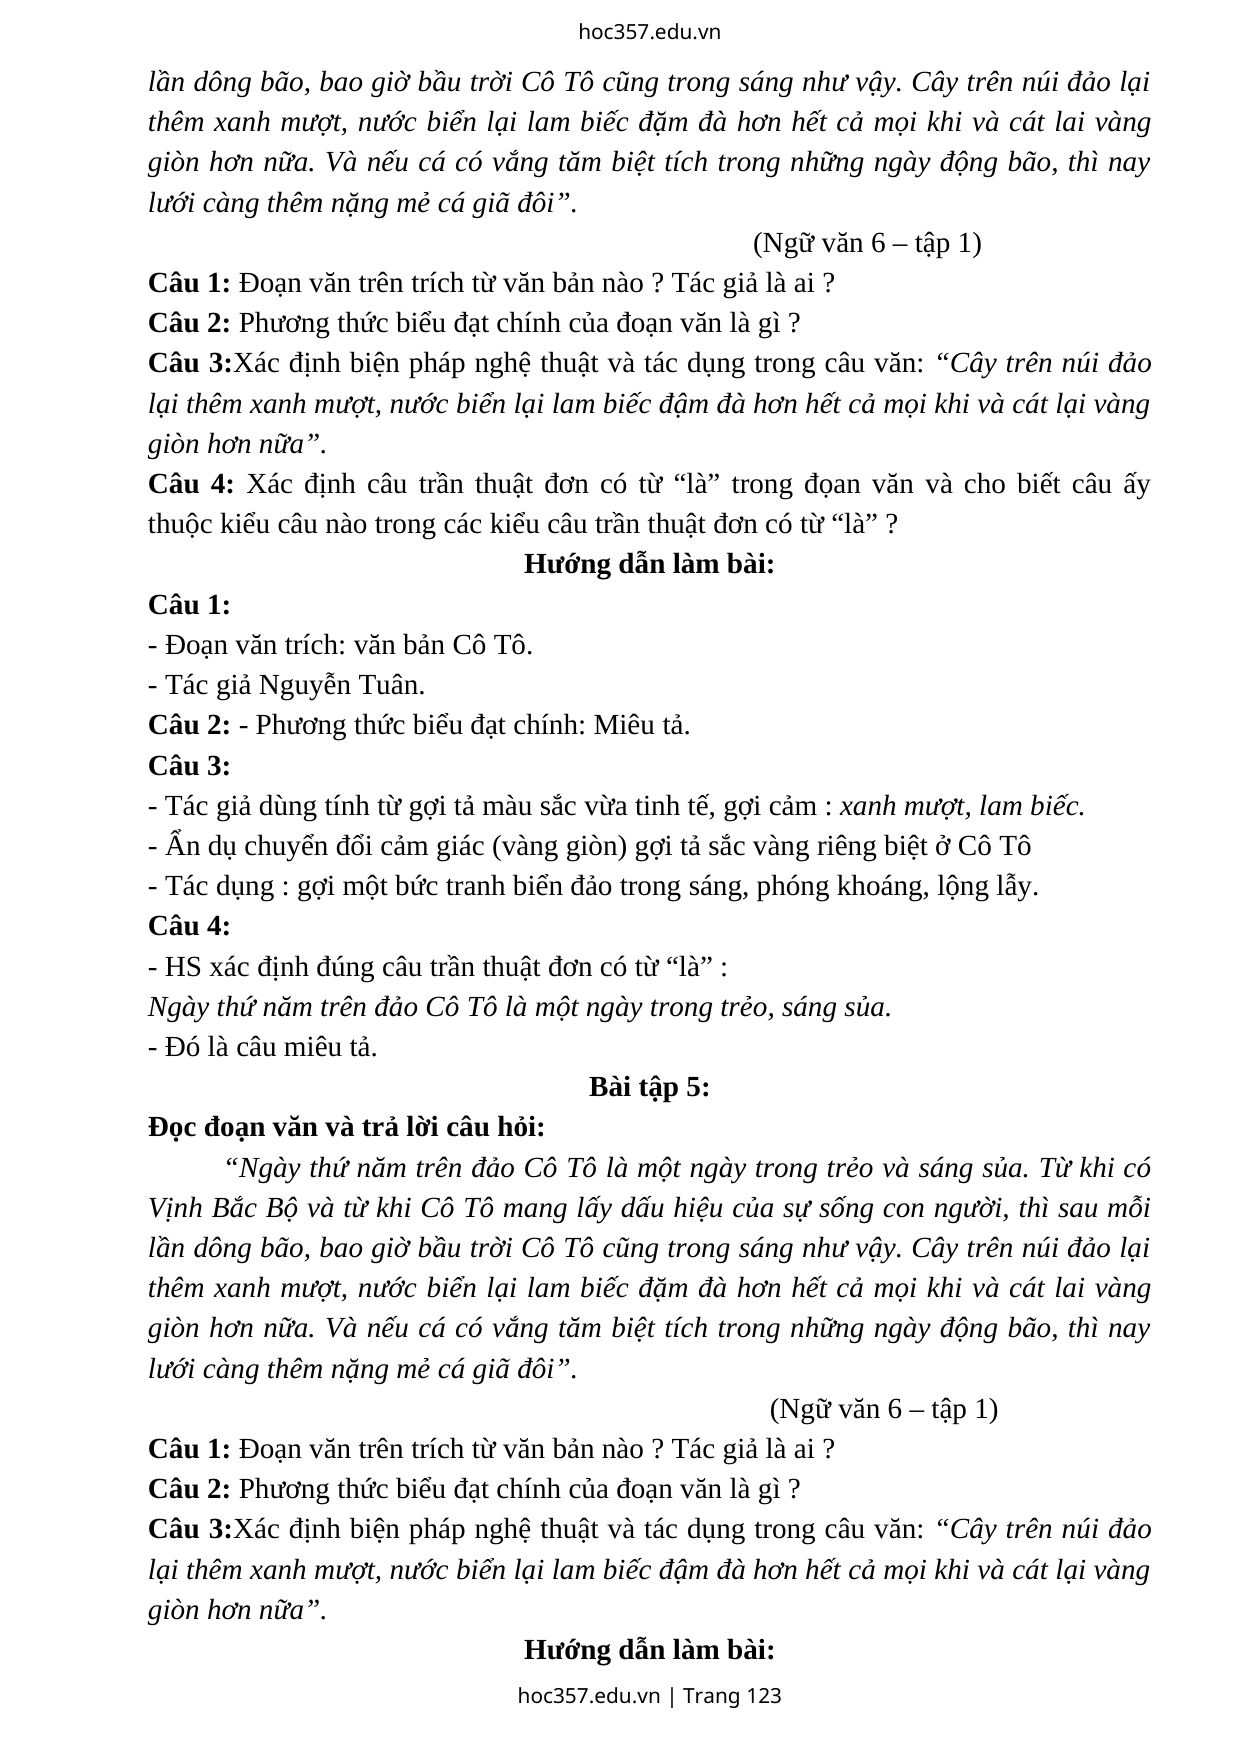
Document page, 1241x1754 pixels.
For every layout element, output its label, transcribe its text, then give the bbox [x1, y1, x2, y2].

text - Tác giả Nguyễn Tuân. [148, 667, 1152, 701]
text Câu 3:Xác định biện pháp nghệ thuật và tác dụng trong câu văn: “Cây trên núi đảo lại thêm xanh mượt, nước biển lại lam biếc đậm đà hơn hết cả mọi khi và cát lại vàng giòn hơn nữa”. [148, 346, 1152, 459]
text - Đó là câu miêu tả. [148, 1029, 1152, 1063]
text - Ẩn dụ chuyển đổi cảm giác (vàng giòn) gợi tả sắc vàng riêng biệt ở Cô Tô [148, 828, 1152, 862]
text (Ngữ văn 6 – tập 1) [673, 1391, 1152, 1424]
text Ngày thứ năm trên đảo Cô Tô là một ngày trong trẻo, sáng sủa. [148, 989, 1152, 1022]
text Câu 4: [148, 908, 1152, 942]
text Câu 1: Đoạn văn trên trích từ văn bản nào ? Tác giả là ai ? [148, 1431, 1152, 1465]
text Câu 1: [148, 587, 1152, 620]
text Đọc đoạn văn và trả lời câu hỏi: [148, 1109, 1152, 1143]
text - HS xác định đúng câu trần thuật đơn có từ “là” : [148, 949, 1152, 982]
text - Tác dụng : gợi một bức tranh biển đảo trong sáng, phóng khoáng, lộng lẫy. [148, 868, 1152, 902]
text Câu 2: Phương thức biểu đạt chính của đoạn văn là gì ? [148, 1471, 1152, 1505]
text Bài tập 5: [148, 1069, 1152, 1103]
text - Tác giả dùng tính từ gợi tả màu sắc vừa tinh tế, gợi cảm : xanh mượt, lam biếc. [148, 788, 1152, 821]
text Câu 2: - Phương thức biểu đạt chính: Miêu tả. [148, 707, 1152, 741]
text - Đoạn văn trích: văn bản Cô Tô. [148, 627, 1152, 661]
text Câu 3:Xác định biện pháp nghệ thuật và tác dụng trong câu văn: “Cây trên núi đảo lại thêm xanh mượt, nước biển lại lam biếc đậm đà hơn hết cả mọi khi và cát lại vàng giòn hơn nữa”. [148, 1512, 1152, 1626]
text Hướng dẫn làm bài: [148, 1632, 1152, 1666]
text Hướng dẫn làm bài: [148, 547, 1152, 580]
text Câu 3: [148, 748, 1152, 781]
text Câu 2: Phương thức biểu đạt chính của đoạn văn là gì ? [148, 305, 1152, 339]
text Câu 4: Xác định câu trần thuật đơn có từ “là” trong đọan văn và cho biết câu ấy thuộc kiểu câu nào trong các kiểu câu trần thuật đơn có từ “là” ? [148, 466, 1152, 540]
text Câu 1: Đoạn văn trên trích từ văn bản nào ? Tác giả là ai ? [148, 265, 1152, 299]
text (Ngữ văn 6 – tập 1) [148, 225, 1152, 258]
